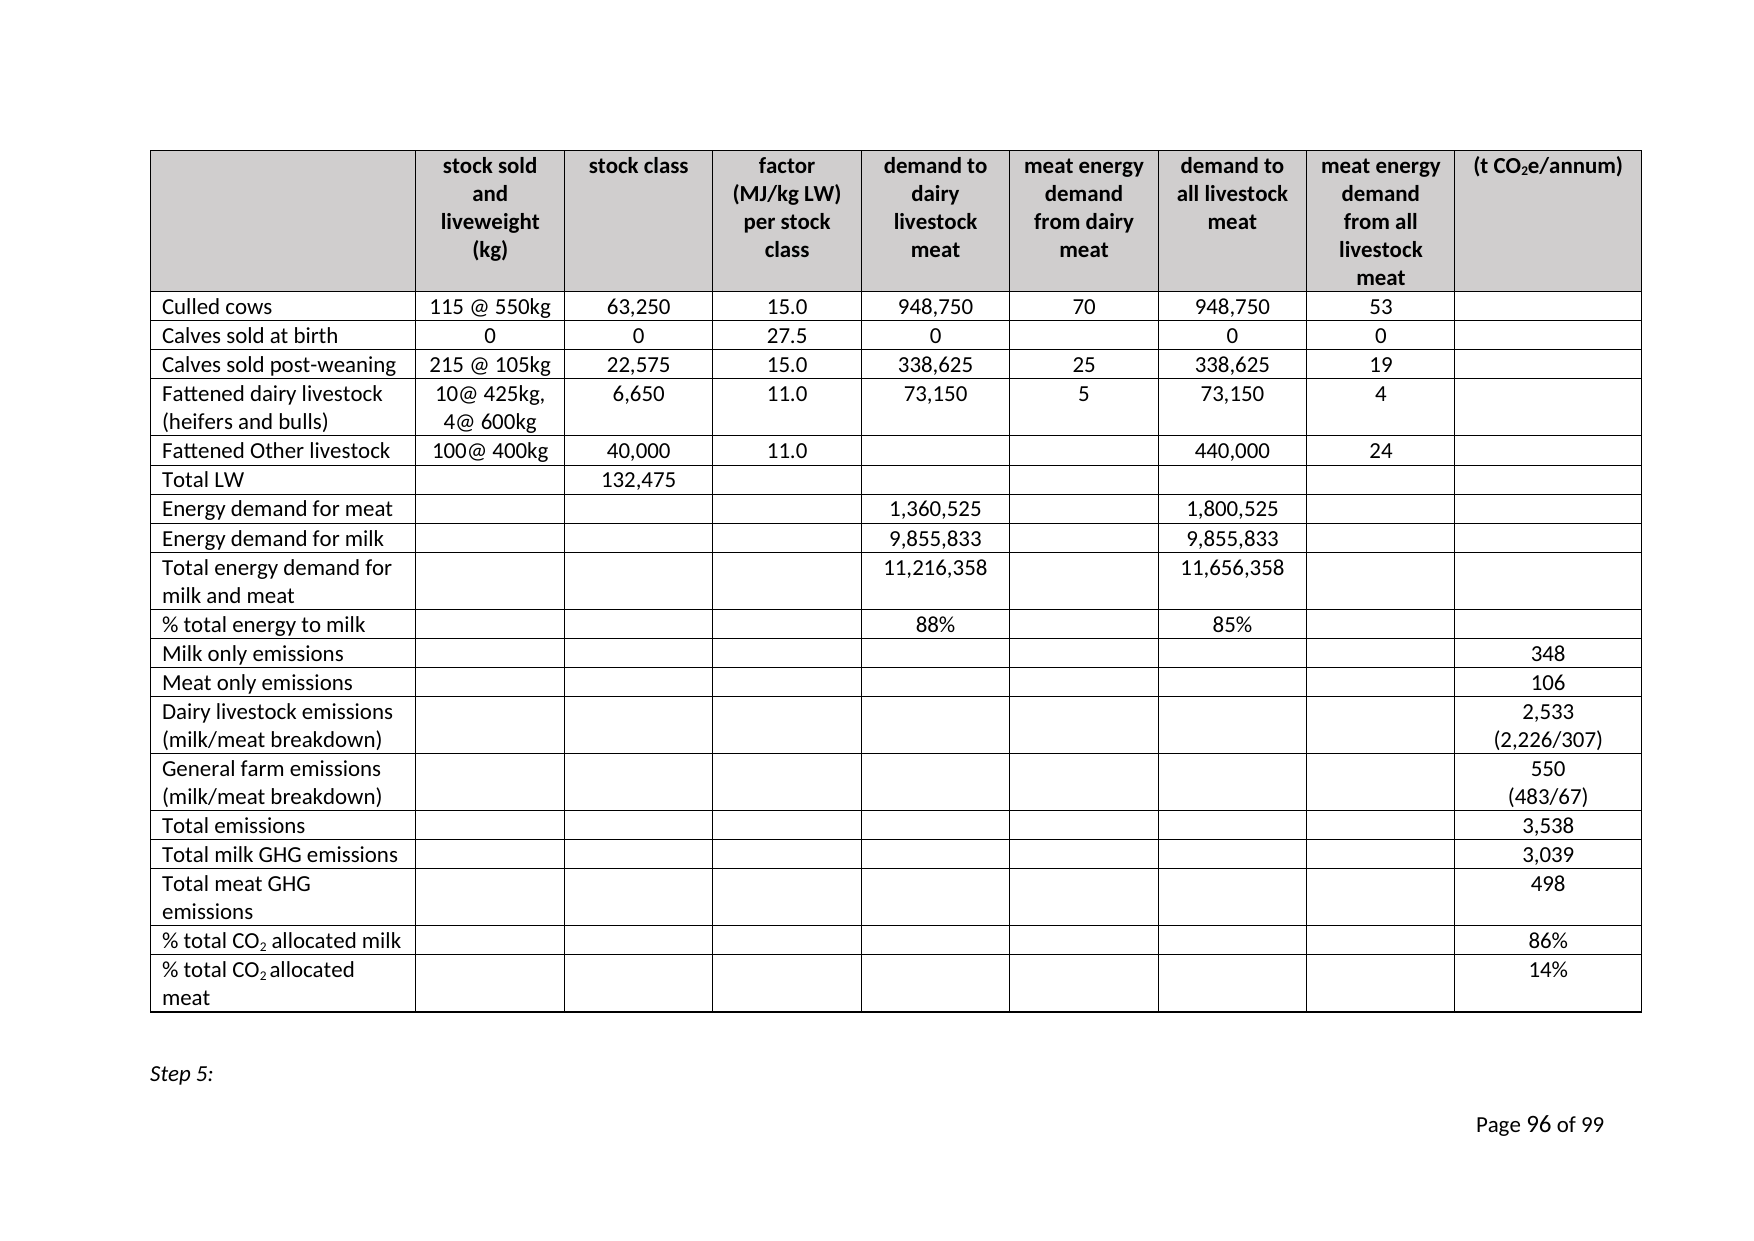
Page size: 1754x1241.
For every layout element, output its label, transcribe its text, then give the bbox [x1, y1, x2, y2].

table_cell 215 @ 105kg [416, 350, 564, 378]
table_cell [1010, 610, 1158, 638]
table_cell [862, 840, 1009, 868]
table_cell 11.0 [713, 379, 861, 435]
table_cell [1010, 524, 1158, 552]
table_cell [565, 524, 712, 552]
table_cell [862, 668, 1009, 696]
table_cell 11,216,358 [862, 553, 1009, 609]
table_cell 948,750 [1159, 292, 1306, 320]
table_cell [416, 610, 564, 638]
table_cell [1307, 926, 1454, 954]
table_cell 338,625 [862, 350, 1009, 378]
table_cell [1455, 292, 1641, 320]
table_cell Total emissions [151, 811, 415, 839]
table_cell [565, 553, 712, 609]
table_cell 6,650 [565, 379, 712, 435]
table_cell 550 (483/67) [1455, 754, 1641, 810]
table_cell General farm emissions (milk/meat breakdown) [151, 754, 415, 810]
table_cell [416, 668, 564, 696]
table_cell [416, 553, 564, 609]
table_cell [565, 926, 712, 954]
table_cell [1455, 321, 1641, 349]
text Step 5: [150, 1059, 1604, 1087]
table_cell [1307, 495, 1454, 523]
table_cell [862, 639, 1009, 667]
table_cell [416, 869, 564, 925]
table_cell [1455, 553, 1641, 609]
table_cell [565, 869, 712, 925]
table_cell [713, 610, 861, 638]
table_cell 73,150 [1159, 379, 1306, 435]
table_cell [713, 495, 861, 523]
table_cell [862, 811, 1009, 839]
table_header Livestock class [151, 151, 415, 291]
table_cell [1010, 321, 1158, 349]
table_cell 63,250 [565, 292, 712, 320]
table_cell [1010, 553, 1158, 609]
table_cell Fattened dairy livestock (heifers and bulls) [151, 379, 415, 435]
table_cell [1010, 869, 1158, 925]
table_cell Total milk GHG emissions [151, 840, 415, 868]
table_cell 9,855,833 [1159, 524, 1306, 552]
table_cell [1307, 697, 1454, 753]
table_cell 115 @ 550kg [416, 292, 564, 320]
table_cell [713, 955, 861, 1011]
table_cell [1159, 466, 1306, 493]
table_cell [1159, 869, 1306, 925]
table_cell [1455, 379, 1641, 435]
table_cell [1307, 955, 1454, 1011]
table_cell [416, 754, 564, 810]
table_cell 70 [1010, 292, 1158, 320]
table_cell [416, 926, 564, 954]
table_cell [862, 869, 1009, 925]
table_cell 440,000 [1159, 436, 1306, 464]
table_cell [1455, 436, 1641, 464]
table_cell 100@ 400kg [416, 436, 564, 464]
table_cell % total CO2 allocated milk [151, 926, 415, 954]
table_cell [1307, 811, 1454, 839]
table_cell [713, 811, 861, 839]
table_cell [1159, 955, 1306, 1011]
table_cell [713, 466, 861, 493]
table_cell 0 [1159, 321, 1306, 349]
table_cell [1159, 668, 1306, 696]
table_cell 3,039 [1455, 840, 1641, 868]
table_cell [1010, 639, 1158, 667]
table_cell [713, 869, 861, 925]
table_cell [713, 668, 861, 696]
table_cell [862, 926, 1009, 954]
table_cell 25 [1010, 350, 1158, 378]
table_cell [1010, 754, 1158, 810]
table_cell [1307, 639, 1454, 667]
table_cell [1455, 524, 1641, 552]
table_cell [1455, 610, 1641, 638]
table_cell [713, 553, 861, 609]
table_cell 10@ 425kg, 4@ 600kg [416, 379, 564, 435]
table_cell 5 [1010, 379, 1158, 435]
table_cell 0 [1307, 321, 1454, 349]
table_cell [565, 697, 712, 753]
table_cell 15.0 [713, 350, 861, 378]
table_cell [1010, 811, 1158, 839]
table_cell [1010, 697, 1158, 753]
table_cell [1307, 668, 1454, 696]
table_cell [1010, 466, 1158, 493]
table_cell [1010, 668, 1158, 696]
table_cell 27.5 [713, 321, 861, 349]
table_cell Culled cows [151, 292, 415, 320]
table_cell [565, 639, 712, 667]
table_cell [713, 639, 861, 667]
table_cell [565, 754, 712, 810]
table_cell [1159, 639, 1306, 667]
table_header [1307, 151, 1454, 291]
table_cell Calves sold at birth [151, 321, 415, 349]
table_cell [862, 436, 1009, 464]
table_cell [1159, 840, 1306, 868]
table_cell [1159, 697, 1306, 753]
table_cell 3,538 [1455, 811, 1641, 839]
table_cell [1455, 495, 1641, 523]
table_cell [416, 840, 564, 868]
table_cell Total energy demand for milk and meat [151, 553, 415, 609]
table_cell 19 [1307, 350, 1454, 378]
table_cell [1010, 926, 1158, 954]
table_cell 106 [1455, 668, 1641, 696]
table_cell [416, 811, 564, 839]
table_cell 348 [1455, 639, 1641, 667]
table_cell 53 [1307, 292, 1454, 320]
table_cell 11,656,358 [1159, 553, 1306, 609]
table_cell [1307, 869, 1454, 925]
table_cell % total CO2 allocated meat [151, 955, 415, 1011]
table_cell [416, 524, 564, 552]
table_cell 86% [1455, 926, 1641, 954]
table_cell [862, 466, 1009, 493]
table_cell Energy demand for meat [151, 495, 415, 523]
table_cell Meat only emissions [151, 668, 415, 696]
table_cell 498 [1455, 869, 1641, 925]
table_cell [1307, 524, 1454, 552]
table_cell 14% [1455, 955, 1641, 1011]
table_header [1159, 151, 1306, 291]
table_cell 948,750 [862, 292, 1009, 320]
table_cell [416, 466, 564, 493]
table_cell 2,533 (2,226/307) [1455, 697, 1641, 753]
table_cell 0 [862, 321, 1009, 349]
table_cell [713, 926, 861, 954]
table_cell 40,000 [565, 436, 712, 464]
table_cell [416, 495, 564, 523]
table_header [713, 151, 861, 291]
table_cell [1010, 840, 1158, 868]
table_cell 1,360,525 [862, 495, 1009, 523]
table_cell 132,475 [565, 466, 712, 493]
table_cell [1307, 553, 1454, 609]
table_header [1455, 151, 1641, 291]
table_cell % total energy to milk [151, 610, 415, 638]
table_cell 73,150 [862, 379, 1009, 435]
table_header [416, 151, 564, 291]
table_cell [416, 639, 564, 667]
table_cell [565, 811, 712, 839]
table_cell [1307, 610, 1454, 638]
table_cell [1455, 466, 1641, 493]
table_cell [1010, 955, 1158, 1011]
table_cell [1307, 840, 1454, 868]
table_cell Total LW [151, 466, 415, 493]
table_cell Total meat GHG emissions [151, 869, 415, 925]
table_cell [1159, 926, 1306, 954]
table_cell [1455, 350, 1641, 378]
table_cell [862, 955, 1009, 1011]
table_cell 22,575 [565, 350, 712, 378]
table_cell 85% [1159, 610, 1306, 638]
table_cell 0 [565, 321, 712, 349]
table_cell 11.0 [713, 436, 861, 464]
table_cell [1159, 811, 1306, 839]
table_cell 9,855,833 [862, 524, 1009, 552]
table_cell [862, 697, 1009, 753]
table_cell 0 [416, 321, 564, 349]
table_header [1010, 151, 1158, 291]
table_cell Calves sold post-weaning [151, 350, 415, 378]
table_cell 1,800,525 [1159, 495, 1306, 523]
table_cell Milk only emissions [151, 639, 415, 667]
table_cell [1010, 436, 1158, 464]
table_cell [565, 495, 712, 523]
table_cell [1307, 754, 1454, 810]
table_cell [1010, 495, 1158, 523]
table_cell 24 [1307, 436, 1454, 464]
table_cell [416, 955, 564, 1011]
table_cell [565, 840, 712, 868]
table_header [565, 151, 712, 291]
table_cell [416, 697, 564, 753]
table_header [862, 151, 1009, 291]
table_cell [862, 754, 1009, 810]
table_cell [713, 697, 861, 753]
table_cell 88% [862, 610, 1009, 638]
table_cell [1307, 466, 1454, 493]
table_cell [565, 955, 712, 1011]
table_cell [565, 610, 712, 638]
table_cell [565, 668, 712, 696]
table_cell 15.0 [713, 292, 861, 320]
table_cell [713, 524, 861, 552]
table_cell Fattened Other livestock [151, 436, 415, 464]
table_cell [713, 754, 861, 810]
table_cell Dairy livestock emissions (milk/meat breakdown) [151, 697, 415, 753]
table_cell [1159, 754, 1306, 810]
table_cell [713, 840, 861, 868]
table_cell 338,625 [1159, 350, 1306, 378]
table_cell 4 [1307, 379, 1454, 435]
table_cell Energy demand for milk [151, 524, 415, 552]
